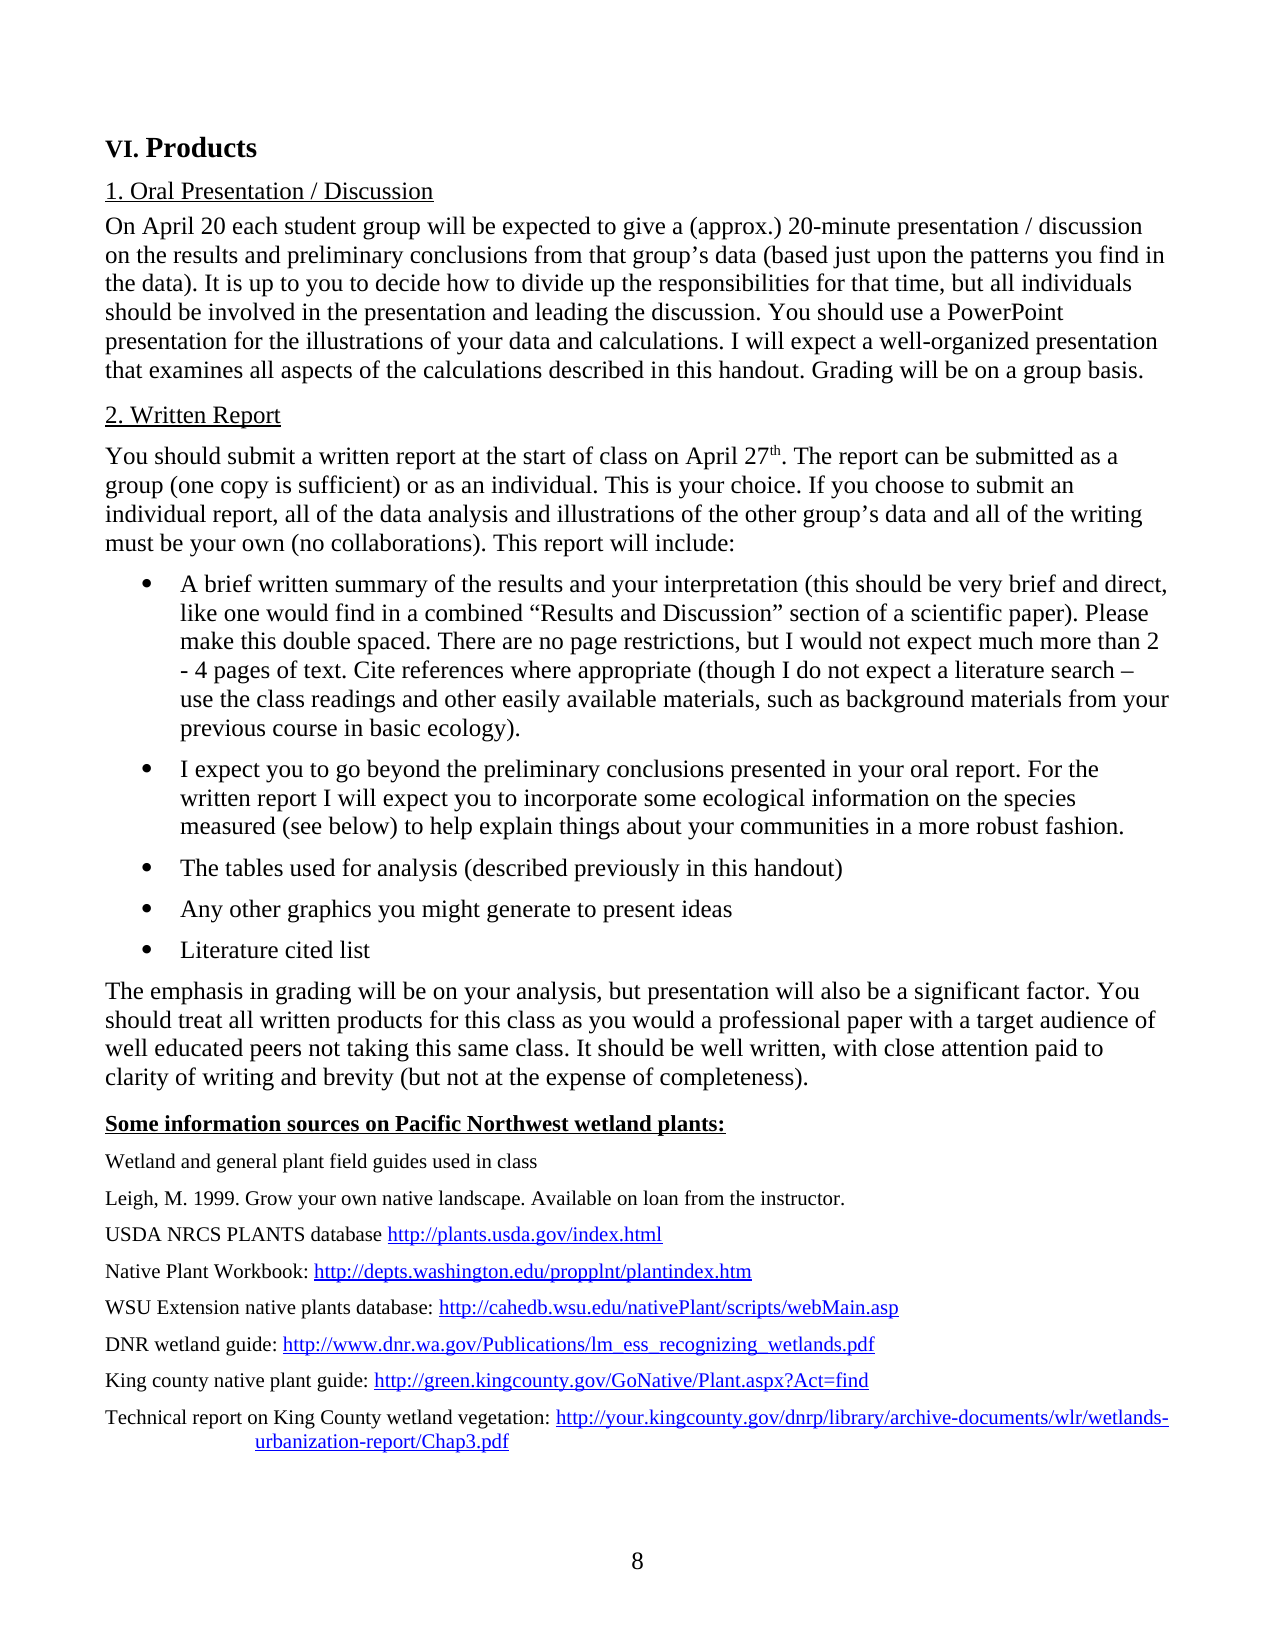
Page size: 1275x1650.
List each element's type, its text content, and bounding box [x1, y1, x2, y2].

text King county native plant guide: http://green.kingcounty.gov/GoNative/Plant.aspx?Act=find [105, 1368, 1170, 1392]
text VI. Products [105, 130, 1170, 163]
text Technical report on King County wetland vegetation: http://your.kingcounty.gov/dnrp/library/archive-documents/wlr/wetlands-urbanization-report/Chap3.pdf [105, 1405, 1170, 1453]
text DNR wetland guide: http://www.dnr.wa.gov/Publications/lm_ess_recognizing_wetlands.pdf [105, 1332, 1170, 1356]
text Leigh, M. 1999. Grow your own native landscape. Available on loan from the instructor. [105, 1186, 1170, 1209]
text Native Plant Workbook: http://depts.washington.edu/propplnt/plantindex.htm [105, 1259, 1170, 1283]
text The emphasis in grading will be on your analysis, but presentation will also be a significant factor. You should treat all written products for this class as you would a professional paper with a target audience of well educated peers not taking this same class. It should be well written, with close attention paid to clarity of writing and brevity (but not at the expense of completeness). [105, 976, 1170, 1091]
subtitle USDA NRCS PLANTS database http://plants.usda.gov/index.html [105, 1222, 1170, 1246]
text 2. Written Report [105, 400, 1170, 429]
list I expect you to go beyond the preliminary conclusions presented in your oral report. For the written report I will expect you to incorporate some ecological information on the species measured (see below) to help explain things about your communities in a more robust fashion. [142, 754, 1170, 840]
text WSU Extension native plants database: http://cahedb.wsu.edu/nativePlant/scripts/webMain.asp [105, 1295, 1170, 1319]
text On April 20 each student group will be expected to give a (approx.) 20-minute presentation / discussion on the results and preliminary conclusions from that group’s data (based just upon the patterns you find in the data). It is up to you to decide how to divide up the responsibilities for that time, but all individuals should be involved in the presentation and leading the discussion. You should use a PowerPoint presentation for the illustrations of your data and calculations. I will expect a well-organized presentation that examines all aspects of the calculations described in this handout. Grading will be on a group basis. [105, 211, 1170, 383]
text 1. Oral Presentation / Discussion [105, 176, 1170, 205]
text Some information sources on Pacific Northwest wetland plants: [105, 1110, 1170, 1136]
text Wetland and general plant field guides used in class [105, 1149, 1170, 1173]
list A brief written summary of the results and your interpretation (this should be very brief and direct, like one would find in a combined “Results and Discussion” section of a scientific paper). Please make this double spaced. There are no page restrictions, but I would not expect much more than 2 - 4 pages of text. Cite references where appropriate (though I do not expect a literature search – use the class readings and other easily available materials, such as background materials from your previous course in basic ecology). [142, 569, 1170, 741]
list Any other graphics you might generate to present ideas [142, 894, 1170, 923]
text You should submit a written report at the start of class on April 27th. The report can be submitted as a group (one copy is sufficient) or as an individual. This is your choice. If you choose to submit an individual report, all of the data analysis and illustrations of the other group’s data and all of the writing must be your own (no collaborations). This report will include: [105, 441, 1170, 556]
list Literature cited list [142, 935, 1170, 964]
list The tables used for analysis (described previously in this handout) [142, 853, 1170, 881]
